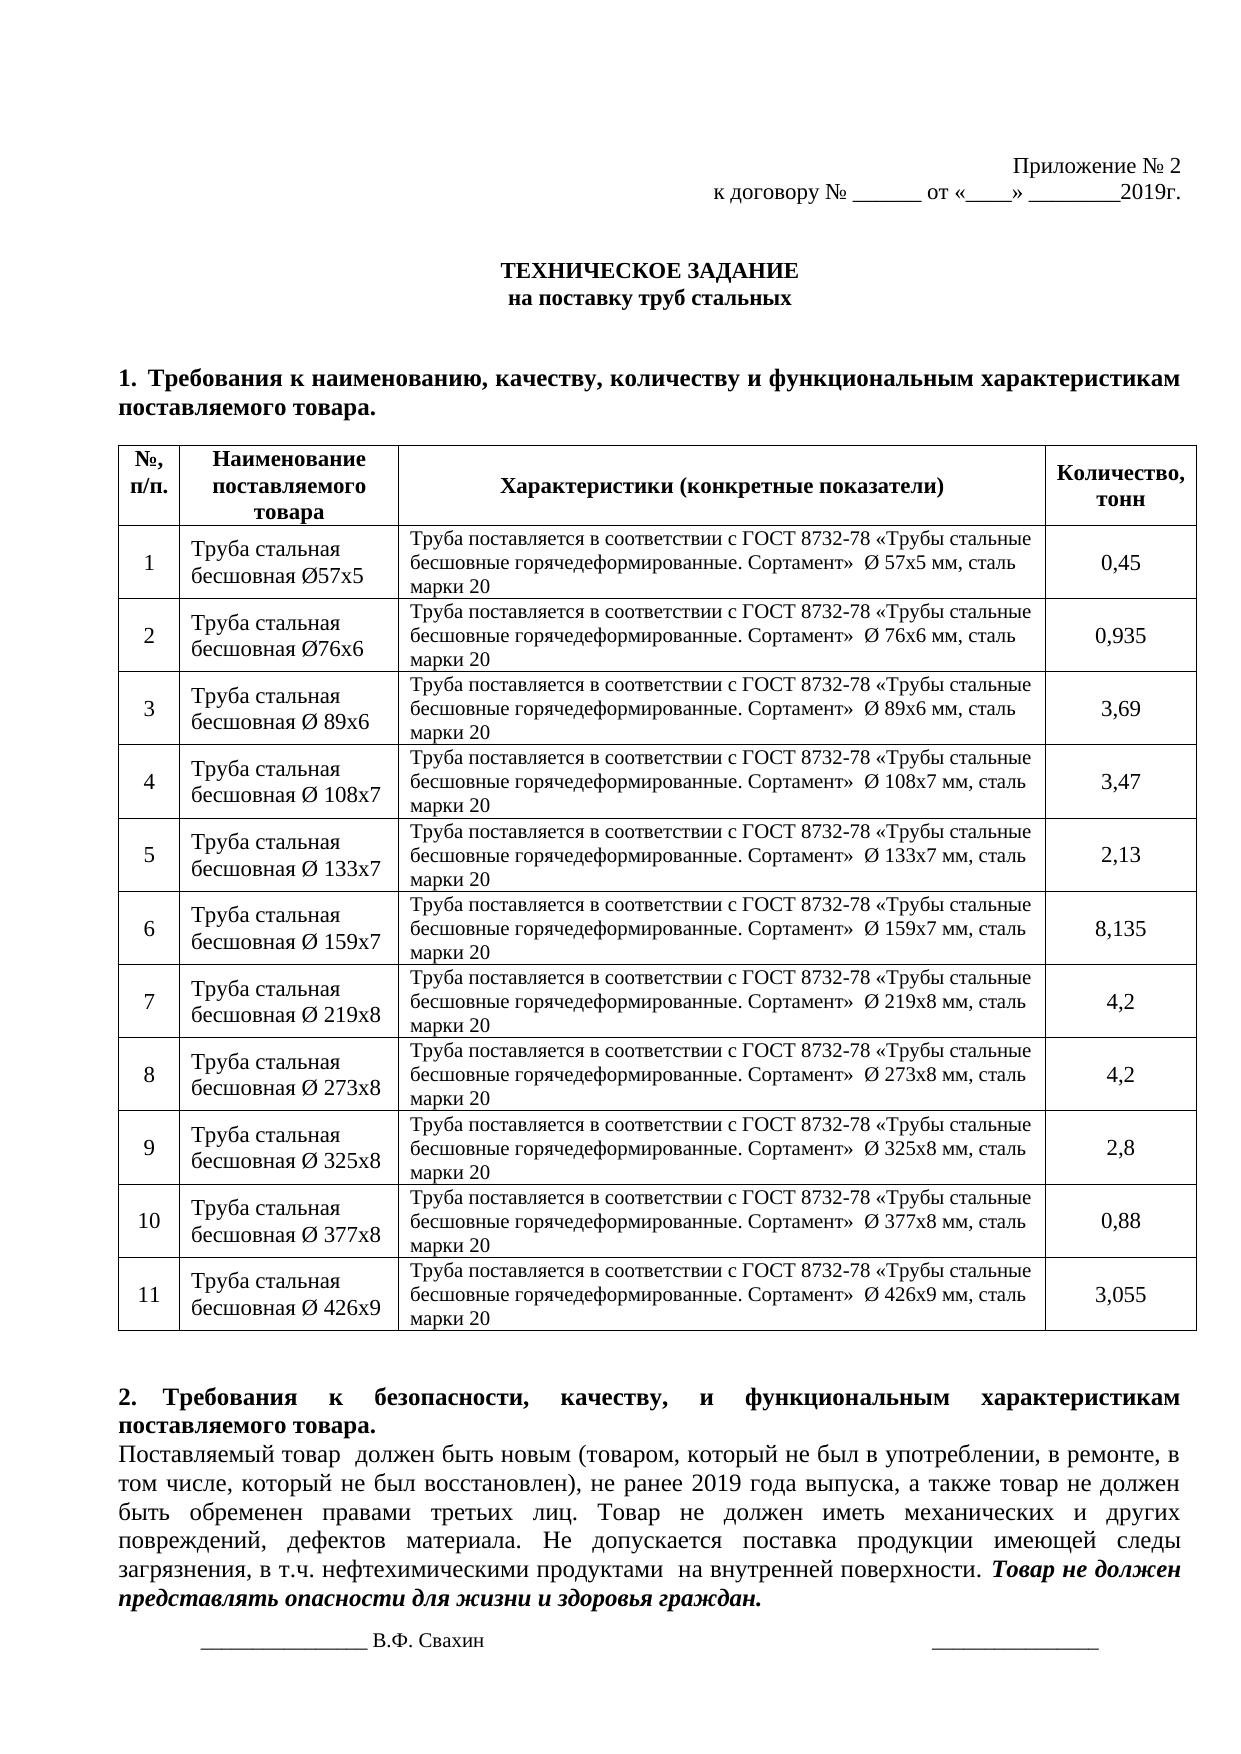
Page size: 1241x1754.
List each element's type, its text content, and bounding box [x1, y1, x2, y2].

table_cell Труба поставляется в соответствии с ГОСТ 8732-78 «Трубы стальные бесшовные горячедеформированные. Сортамент» Ø 76х6 мм, сталь марки 20 [399, 599, 1045, 671]
table_cell 2,13 [1046, 819, 1196, 891]
table_cell Труба поставляется в соответствии с ГОСТ 8732-78 «Трубы стальные бесшовные горячедеформированные. Сортамент» Ø 219х8 мм, сталь марки 20 [399, 965, 1045, 1037]
table_cell 2 [119, 599, 179, 671]
text ТЕХНИЧЕСКОЕ ЗАДАНИЕ [118, 257, 1181, 284]
table_cell 4,2 [1046, 965, 1196, 1037]
table_cell 0,45 [1046, 526, 1196, 598]
table_cell 6 [119, 892, 179, 964]
table_cell Труба поставляется в соответствии с ГОСТ 8732-78 «Трубы стальные бесшовные горячедеформированные. Сортамент» Ø 426х9 мм, сталь марки 20 [399, 1258, 1045, 1330]
table_cell Труба стальная бесшовная Ø 89х6 [180, 672, 398, 744]
table_cell Труба стальная бесшовная Ø 426х9 [180, 1258, 398, 1330]
table_cell Труба поставляется в соответствии с ГОСТ 8732-78 «Трубы стальные бесшовные горячедеформированные. Сортамент» Ø 133х7 мм, сталь марки 20 [399, 819, 1045, 891]
table_cell Труба поставляется в соответствии с ГОСТ 8732-78 «Трубы стальные бесшовные горячедеформированные. Сортамент» Ø 57х5 мм, сталь марки 20 [399, 526, 1045, 598]
table_cell Труба поставляется в соответствии с ГОСТ 8732-78 «Трубы стальные бесшовные горячедеформированные. Сортамент» Ø 159х7 мм, сталь марки 20 [399, 892, 1045, 964]
text к договору № ______ от «____» ________2019г. [118, 178, 1181, 205]
table_cell Труба стальная бесшовная Ø 108х7 [180, 745, 398, 817]
table_cell 4,2 [1046, 1038, 1196, 1110]
table_cell Труба поставляется в соответствии с ГОСТ 8732-78 «Трубы стальные бесшовные горячедеформированные. Сортамент» Ø 377х8 мм, сталь марки 20 [399, 1185, 1045, 1257]
table_cell Труба стальная бесшовная Ø 133х7 [180, 819, 398, 891]
table_cell Труба стальная бесшовная Ø 159х7 [180, 892, 398, 964]
table_cell 7 [119, 965, 179, 1037]
table_cell Труба стальная бесшовная Ø 377х8 [180, 1185, 398, 1257]
table_header Наименование поставляемого товара [180, 446, 398, 524]
table_cell Труба стальная бесшовная Ø 325х8 [180, 1111, 398, 1184]
table_header №, п/п. [119, 446, 179, 524]
table_cell 0,88 [1046, 1185, 1196, 1257]
table_cell 8 [119, 1038, 179, 1110]
table_cell Труба стальная бесшовная Ø57х5 [180, 526, 398, 598]
table_cell 0,935 [1046, 599, 1196, 671]
table_cell Труба поставляется в соответствии с ГОСТ 8732-78 «Трубы стальные бесшовные горячедеформированные. Сортамент» Ø 108х7 мм, сталь марки 20 [399, 745, 1045, 817]
text на поставку труб стальных [118, 284, 1181, 310]
table_cell Труба стальная бесшовная Ø 219х8 [180, 965, 398, 1037]
table_cell 3 [119, 672, 179, 744]
table_header Количество, тонн [1046, 446, 1196, 524]
table_cell 3,69 [1046, 672, 1196, 744]
table_cell 4 [119, 745, 179, 817]
table_cell 1 [119, 526, 179, 598]
table_cell 5 [119, 819, 179, 891]
table_cell 9 [119, 1111, 179, 1184]
table_cell 3,055 [1046, 1258, 1196, 1330]
table_cell Труба поставляется в соответствии с ГОСТ 8732-78 «Трубы стальные бесшовные горячедеформированные. Сортамент» Ø 273х8 мм, сталь марки 20 [399, 1038, 1045, 1110]
table_cell 3,47 [1046, 745, 1196, 817]
table_cell Труба стальная бесшовная Ø76х6 [180, 599, 398, 671]
text Приложение № 2 [118, 152, 1181, 178]
table_cell Труба поставляется в соответствии с ГОСТ 8732-78 «Трубы стальные бесшовные горячедеформированные. Сортамент» Ø 325х8 мм, сталь марки 20 [399, 1111, 1045, 1184]
list Требования к безопасности, качеству, и функциональным характеристикам поставляемого товара. [118, 1382, 1181, 1439]
text Поставляемый товар должен быть новым (товаром, который не был в употреблении, в ремонте, в том числе, который не был восстановлен), не ранее 2019 года выпуска, а также товар не должен быть обременен правами третьих лиц. Товар не должен иметь механических и других повреждений, дефектов материала. Не допускается поставка продукции имеющей следы загрязнения, в т.ч. нефтехимическими продуктами на внутренней поверхности. Товар не должен представлять опасности для жизни и здоровья граждан. [118, 1439, 1181, 1612]
table_cell 11 [119, 1258, 179, 1330]
table_header Характеристики (конкретные показатели) [399, 446, 1045, 524]
table_cell Труба поставляется в соответствии с ГОСТ 8732-78 «Трубы стальные бесшовные горячедеформированные. Сортамент» Ø 89х6 мм, сталь марки 20 [399, 672, 1045, 744]
table_cell Труба стальная бесшовная Ø 273х8 [180, 1038, 398, 1110]
table_cell 10 [119, 1185, 179, 1257]
table_cell 8,135 [1046, 892, 1196, 964]
table_cell 2,8 [1046, 1111, 1196, 1184]
list Требования к наименованию, качеству, количеству и функциональным характеристикам поставляемого товара. [118, 363, 1181, 420]
